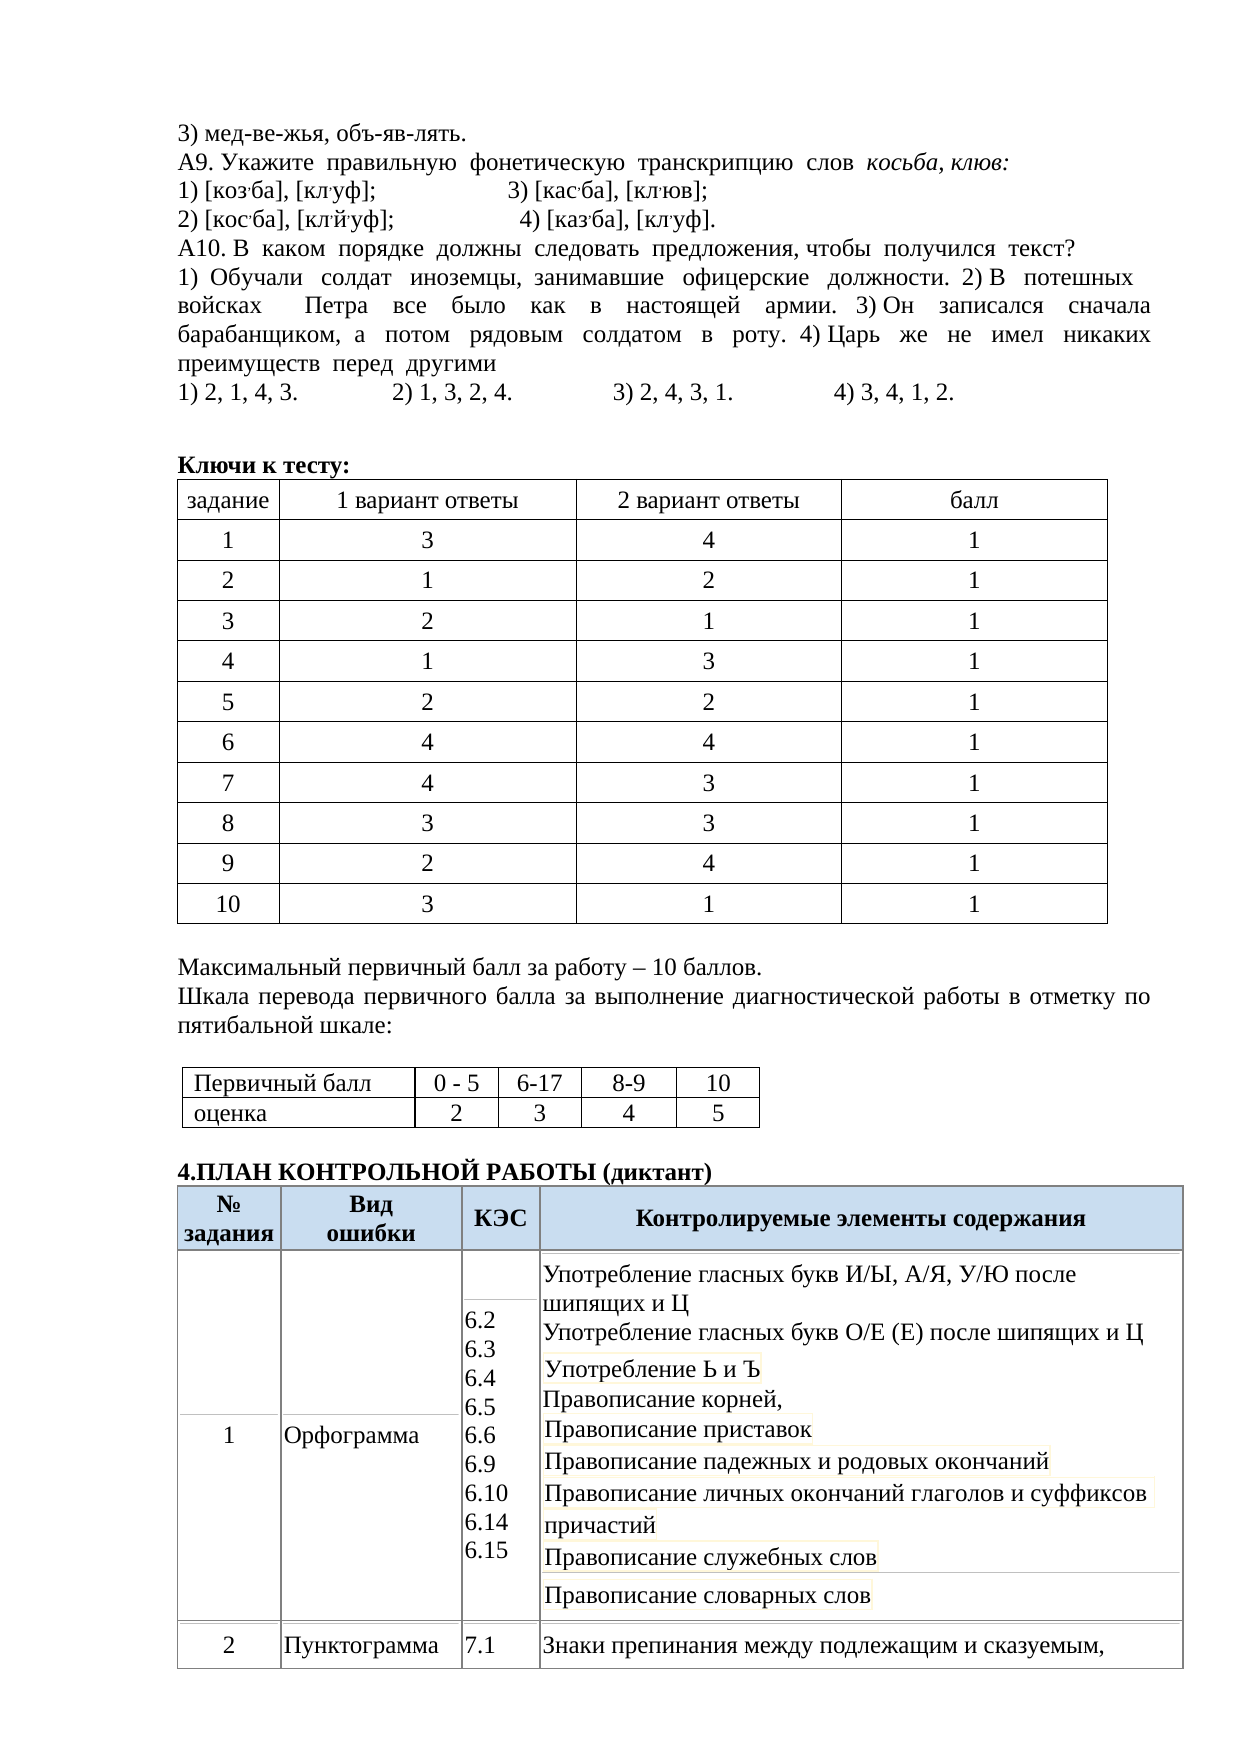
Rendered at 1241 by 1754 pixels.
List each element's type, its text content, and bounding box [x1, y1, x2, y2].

table_cell 2 [416, 1098, 498, 1127]
table_cell 6 [178, 722, 279, 762]
table_header задание [178, 480, 279, 519]
table_cell 7 [178, 763, 279, 802]
table_cell 4 [577, 520, 841, 559]
table_cell 2 [280, 682, 576, 721]
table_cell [541, 1621, 1182, 1668]
table_cell 1 [178, 1251, 280, 1620]
table_header балл [842, 480, 1107, 519]
table_header 2 вариант ответы [577, 480, 841, 519]
table_cell 1 [178, 520, 279, 559]
table_cell 1 [842, 682, 1107, 721]
table_cell 9 [178, 844, 279, 883]
table_cell 3 [577, 641, 841, 681]
table_cell 3 [577, 763, 841, 802]
table_cell 4 [178, 641, 279, 681]
table_cell 4 [280, 722, 576, 762]
table_cell 2 [577, 682, 841, 721]
table_cell 1 [842, 520, 1107, 559]
text 1) [коз,ба], [кл,уф]; 3) [кас,ба], [кл,юв]; [177, 176, 1152, 204]
table_header № задания [178, 1187, 280, 1249]
table_cell 1 [842, 561, 1107, 600]
table_cell 1 [842, 844, 1107, 883]
text Шкала перевода первичного балла за выполнение диагностической работы в отметку по пятибальной шкале: [177, 981, 1152, 1038]
table_header Вид ошибки [282, 1187, 461, 1249]
table_cell 3 [280, 884, 576, 923]
table_cell 1 [842, 641, 1107, 681]
table_header 1 вариант ответы [280, 480, 576, 519]
text Ключи к тесту: [177, 450, 1152, 479]
table_cell 2 [280, 844, 576, 883]
table_cell 4 [280, 763, 576, 802]
table_cell 2 [280, 601, 576, 640]
text А10. В каком порядке должны следовать предложения, чтобы получился текст? [177, 233, 1152, 262]
text А9. Укажите правильную фонетическую транскрипцию слов косьба, клюв: [177, 147, 1152, 176]
table_header Первичный балл [183, 1068, 414, 1097]
table_cell Пунктограмма [282, 1621, 461, 1668]
table_cell 1 [842, 763, 1107, 802]
table_cell 1 [842, 803, 1107, 842]
text 1) 2, 1, 4, 3. 2) 1, 3, 2, 4. 3) 2, 4, 3, 1. 4) 3, 4, 1, 2. [177, 377, 1152, 406]
table_cell 3 [178, 601, 279, 640]
table_cell 6.2 6.3 6.4 6.5 6.6 6.9 6.10 6.14 6.15 [463, 1251, 539, 1620]
table_header КЭС [463, 1187, 539, 1249]
table_cell 1 [577, 601, 841, 640]
table_cell 4 [582, 1098, 676, 1127]
table_cell 3 [499, 1098, 581, 1127]
table_cell 1 [842, 601, 1107, 640]
table_cell 2 [178, 1621, 280, 1668]
table_cell 4 [577, 844, 841, 883]
table_cell 3 [577, 803, 841, 842]
text 1) Обучали солдат иноземцы, занимавшие офицерские должности. 2) В потешных войсках Петра все было как в настоящей армии. 3) Он записался сначала барабанщиком, а потом рядовым солдатом в роту. 4) Царь же не имел никаких преимуществ перед другими [177, 262, 1152, 377]
table_header 0 - 5 [416, 1068, 498, 1097]
table_cell 3 [280, 520, 576, 559]
text Максимальный первичный балл за работу – 10 баллов. [177, 952, 1152, 981]
table_cell 1 [842, 722, 1107, 762]
table_header 6-17 [499, 1068, 581, 1097]
table_cell 5 [178, 682, 279, 721]
text 3) мед-ве-жья, объ-яв-лять. [177, 118, 1152, 147]
table_cell Употребление гласных букв И/Ы, А/Я, У/Ю после шипящих и Ц Употребление гласных букв О/Е (Е) после шипящих и Ц Употребление Ь и Ъ Правописание корней, Правописание приставок Правописание падежных и родовых окончаний Правописание личных окончаний глаголов и суффиксов причастий Правописание служебных слов Правописание словарных слов [541, 1251, 1182, 1620]
table_header 8-9 [582, 1068, 676, 1097]
text 2) [кос,ба], [кл,й,уф]; 4) [каз,ба], [кл,уф]. [177, 204, 1152, 233]
table_cell 2 [178, 561, 279, 600]
table_cell 2 [577, 561, 841, 600]
table_cell оценка [183, 1098, 414, 1127]
text 4.ПЛАН КОНТРОЛЬНОЙ РАБОТЫ (диктант) [177, 1157, 1152, 1185]
table_cell 1 [280, 641, 576, 681]
table_cell 4 [577, 722, 841, 762]
table_cell 5 [677, 1098, 759, 1127]
table_cell 3 [280, 803, 576, 842]
table_cell 1 [577, 884, 841, 923]
table_cell Орфограмма [282, 1251, 461, 1620]
table_cell 1 [842, 884, 1107, 923]
table_header Контролируемые элементы содержания [541, 1187, 1182, 1249]
table_cell 10 [178, 884, 279, 923]
table_cell 8 [178, 803, 279, 842]
table_cell 1 [280, 561, 576, 600]
table_header 10 [677, 1068, 759, 1097]
table_cell 7.1 7.2 7.11 7.10 [463, 1621, 539, 1668]
